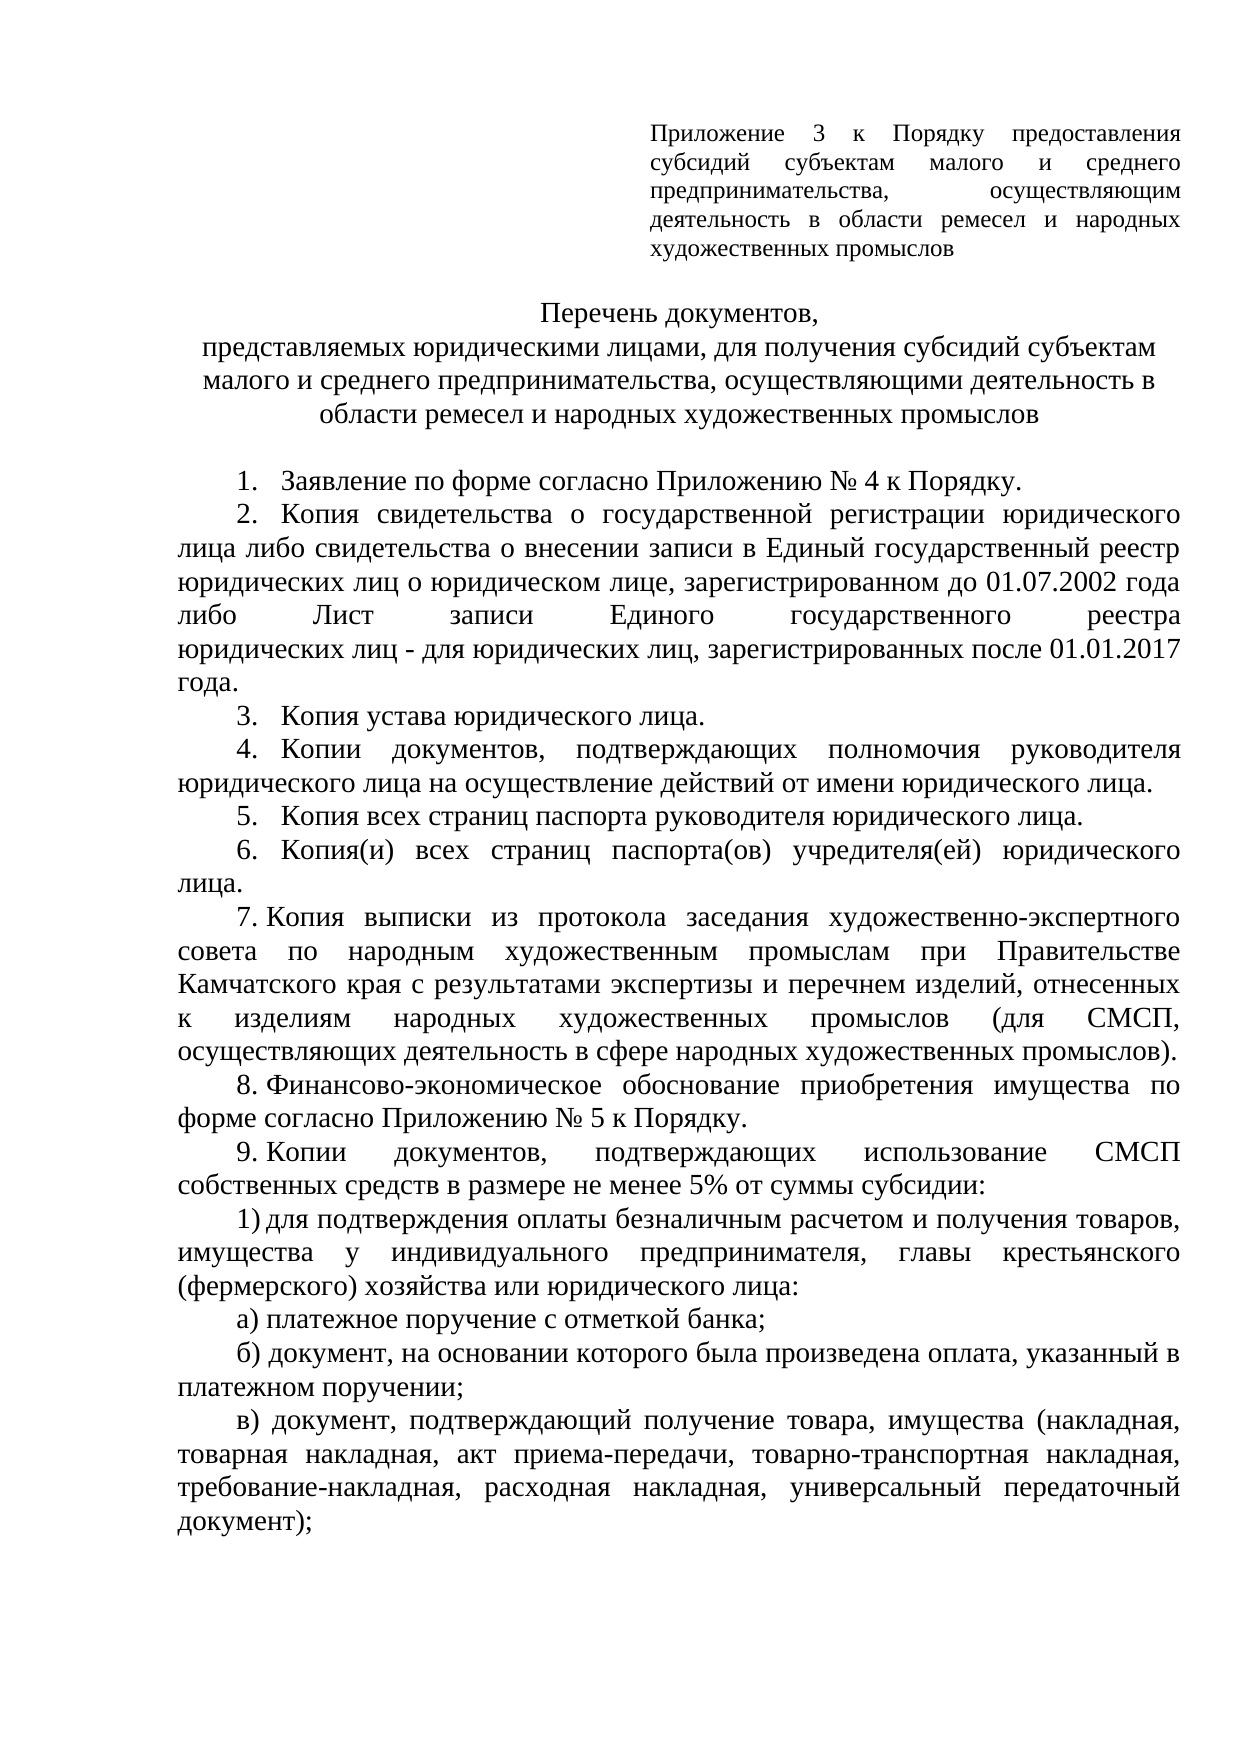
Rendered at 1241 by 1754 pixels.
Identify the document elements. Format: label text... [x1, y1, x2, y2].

list Копии документов, подтверждающих использование СМСП собственных средств в размере не менее 5% от суммы субсидии: [177, 1134, 1181, 1201]
list Заявление по форме согласно Приложению № 4 к Порядку. [177, 463, 1181, 497]
list Копия(и) всех страниц паспорта(ов) учредителя(ей) юридического лица. [177, 832, 1181, 899]
text Приложение 3 к Порядку предоставления субсидий субъектам малого и среднего предпринимательства, осуществляющим деятельность в области ремесел и народных художественных промыслов [650, 118, 1181, 262]
list Копия свидетельства о государственной регистрации юридического лица либо свидетельства о внесении записи в Единый государственный реестр юридических лиц о юридическом лице, зарегистрированном до 01.07.2002 года либо Лист записи Единого государственного реестра юридических лиц - для юридических лиц, зарегистрированных после 01.01.2017 года. [177, 497, 1181, 698]
text представляемых юридическими лицами, для получения субсидий субъектам малого и среднего предпринимательства, осуществляющими деятельность в области ремесел и народных художественных промыслов [177, 329, 1181, 429]
list Копия выписки из протокола заседания художественно-экспертного совета по народным художественным промыслам при Правительстве Камчатского края с результатами экспертизы и перечнем изделий, отнесенных к изделиям народных художественных промыслов (для СМСП, осуществляющих деятельность в сфере народных художественных промыслов). [177, 899, 1181, 1067]
text Перечень документов, [177, 295, 1181, 329]
list Копия всех страниц паспорта руководителя юридического лица. [177, 798, 1181, 832]
text а) платежное поручение с отметкой банка; [177, 1302, 1181, 1335]
list Финансово-экономическое обоснование приобретения имущества по форме согласно Приложению № 5 к Порядку. [177, 1067, 1181, 1134]
list Копии документов, подтверждающих полномочия руководителя юридического лица на осуществление действий от имени юридического лица. [177, 731, 1181, 798]
text б) документ, на основании которого была произведена оплата, указанный в платежном поручении; [177, 1335, 1181, 1402]
text в) документ, подтверждающий получение товара, имущества (накладная, товарная накладная, акт приема-передачи, товарно-транспортная накладная, требование-накладная, расходная накладная, универсальный передаточный документ); [177, 1402, 1181, 1536]
list для подтверждения оплаты безналичным расчетом и получения товаров, имущества у индивидуального предпринимателя, главы крестьянского (фермерского) хозяйства или юридического лица: [177, 1201, 1181, 1302]
list Копия устава юридического лица. [177, 698, 1181, 731]
